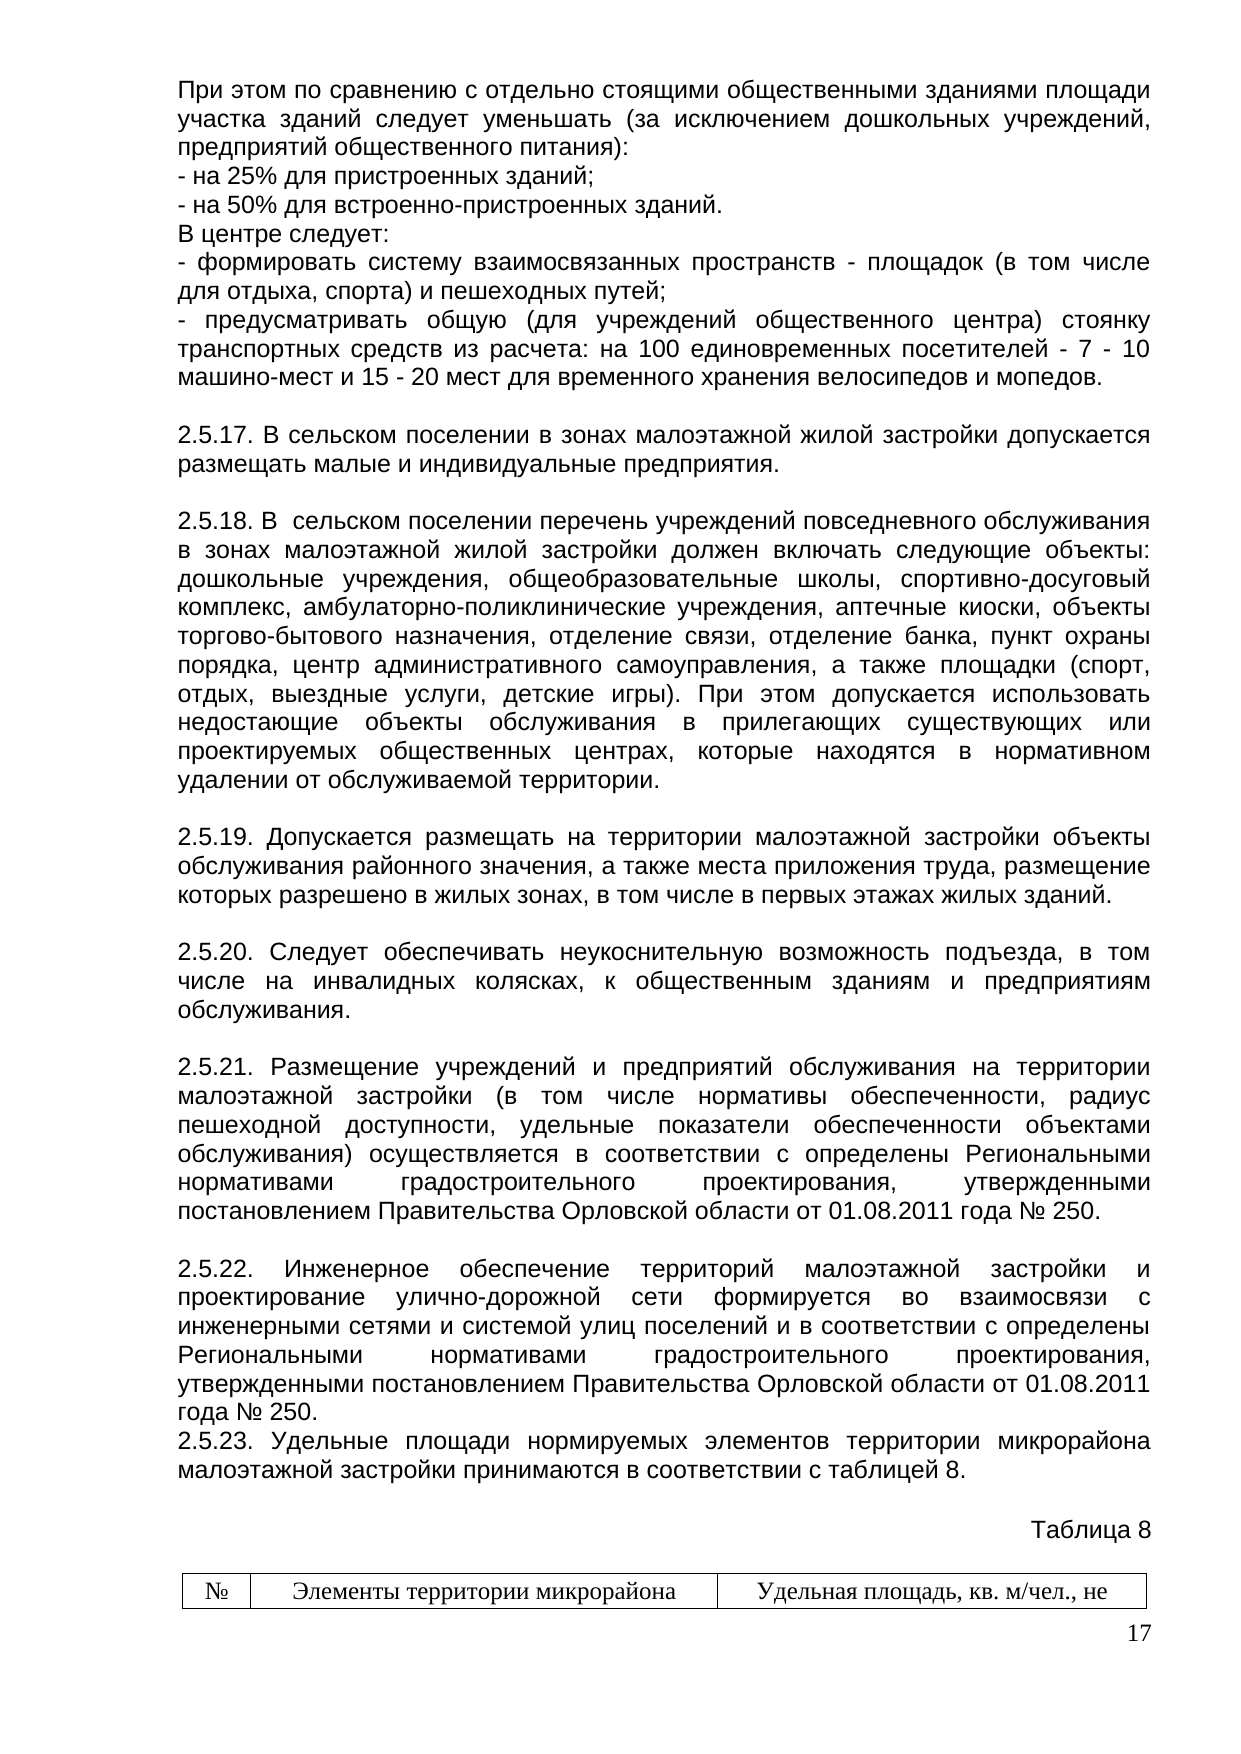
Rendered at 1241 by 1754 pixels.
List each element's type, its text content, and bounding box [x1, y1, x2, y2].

text При этом по сравнению с отдельно стоящими общественными зданиями площади участка зданий следует уменьшать (за исключением дошкольных учреждений, предприятий общественного питания): [177, 75, 1152, 161]
text - на 50% для встроенно-пристроенных зданий. [177, 190, 1152, 219]
text - предусматривать общую (для учреждений общественного центра) стоянку транспортных средств из расчета: на 100 единовременных посетителей - 7 - 10 машино-мест и 15 - 20 мест для временного хранения велосипедов и мопедов. [177, 305, 1152, 391]
text 2.5.23. Удельные площади нормируемых элементов территории микрорайона малоэтажной застройки принимаются в соответствии с таблицей 8. [177, 1426, 1152, 1484]
text - формировать систему взаимосвязанных пространств - площадок (в том числе для отдыха, спорта) и пешеходных путей; [177, 247, 1152, 305]
text 2.5.22. Инженерное обеспечение территорий малоэтажной застройки и проектирование улично-дорожной сети формируется во взаимосвязи с инженерными сетями и системой улиц поселений и в соответствии с определены Региональными нормативами градостроительного проектирования, утвержденными постановлением Правительства Орловской области от 01.08.2011 года № 250. [177, 1254, 1152, 1426]
text Таблица 8 [177, 1513, 1152, 1543]
text - на 25% для пристроенных зданий; [177, 161, 1152, 190]
text В центре следует: [177, 219, 1152, 247]
text 2.5.17. В сельском поселении в зонах малоэтажной жилой застройки допускается размещать малые и индивидуальные предприятия. [177, 420, 1152, 477]
text 2.5.20. Следует обеспечивать неукоснительную возможность подъезда, в том числе на инвалидных колясках, к общественным зданиям и предприятиям обслуживания. [177, 937, 1152, 1024]
text 2.5.19. Допускается размещать на территории малоэтажной застройки объекты обслуживания районного значения, а также места приложения труда, размещение которых разрешено в жилых зонах, в том числе в первых этажах жилых зданий. [177, 822, 1152, 909]
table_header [251, 1574, 717, 1608]
text 2.5.21. Размещение учреждений и предприятий обслуживания на территории малоэтажной застройки (в том числе нормативы обеспеченности, радиус пешеходной доступности, удельные показатели обеспеченности объектами обслуживания) осуществляется в соответствии с определены Региональными нормативами градостроительного проектирования, утвержденными постановлением Правительства Орловской области от 01.08.2011 года № 250. [177, 1052, 1152, 1225]
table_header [718, 1574, 1146, 1608]
table_header № п/п [183, 1574, 250, 1608]
text 2.5.18. В сельском поселении перечень учреждений повседневного обслуживания в зонах малоэтажной жилой застройки должен включать следующие объекты: дошкольные учреждения, общеобразовательные школы, спортивно-досуговый комплекс, амбулаторно-поликлинические учреждения, аптечные киоски, объекты торгово-бытового назначения, отделение связи, отделение банка, пункт охраны порядка, центр административного самоуправления, а также площадки (спорт, отдых, выездные услуги, детские игры). При этом допускается использовать недостающие объекты обслуживания в прилегающих существующих или проектируемых общественных центрах, которые находятся в нормативном удалении от обслуживаемой территории. [177, 506, 1152, 794]
